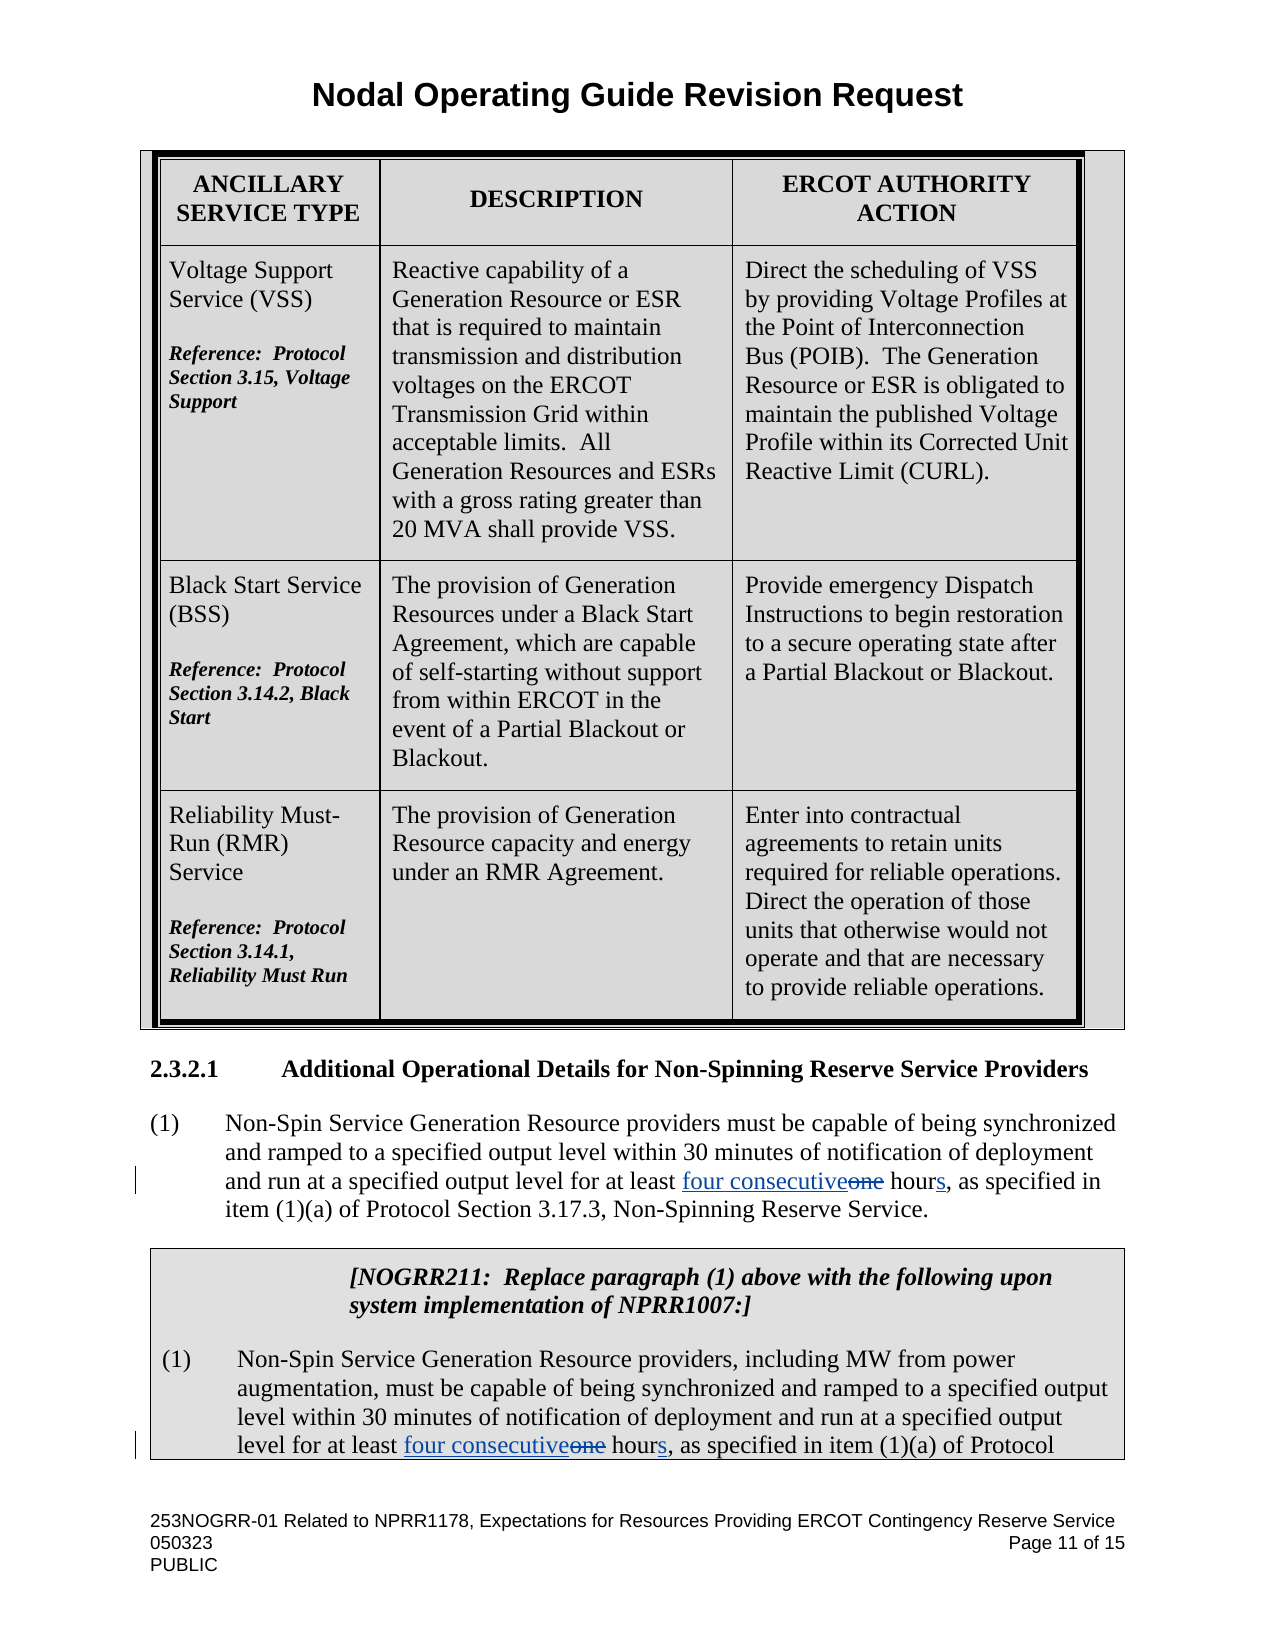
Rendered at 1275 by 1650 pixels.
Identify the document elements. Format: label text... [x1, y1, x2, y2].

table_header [1085, 151, 1124, 1028]
text 2.3.2.1 Additional Operational Details for Non-Spinning Reserve Service Providers [150, 1054, 1125, 1083]
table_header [141, 151, 152, 1028]
text (1) Non-Spin Service Generation Resource providers must be capable of being synchronized and ramped to a specified output level within 30 minutes of notification of deployment and run at a specified output level for at least hour, as specified in item (1)(a) of Protocol Section 3.17.3, Non-Spinning Reserve Service. [150, 1108, 1125, 1223]
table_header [151, 1249, 1124, 1459]
